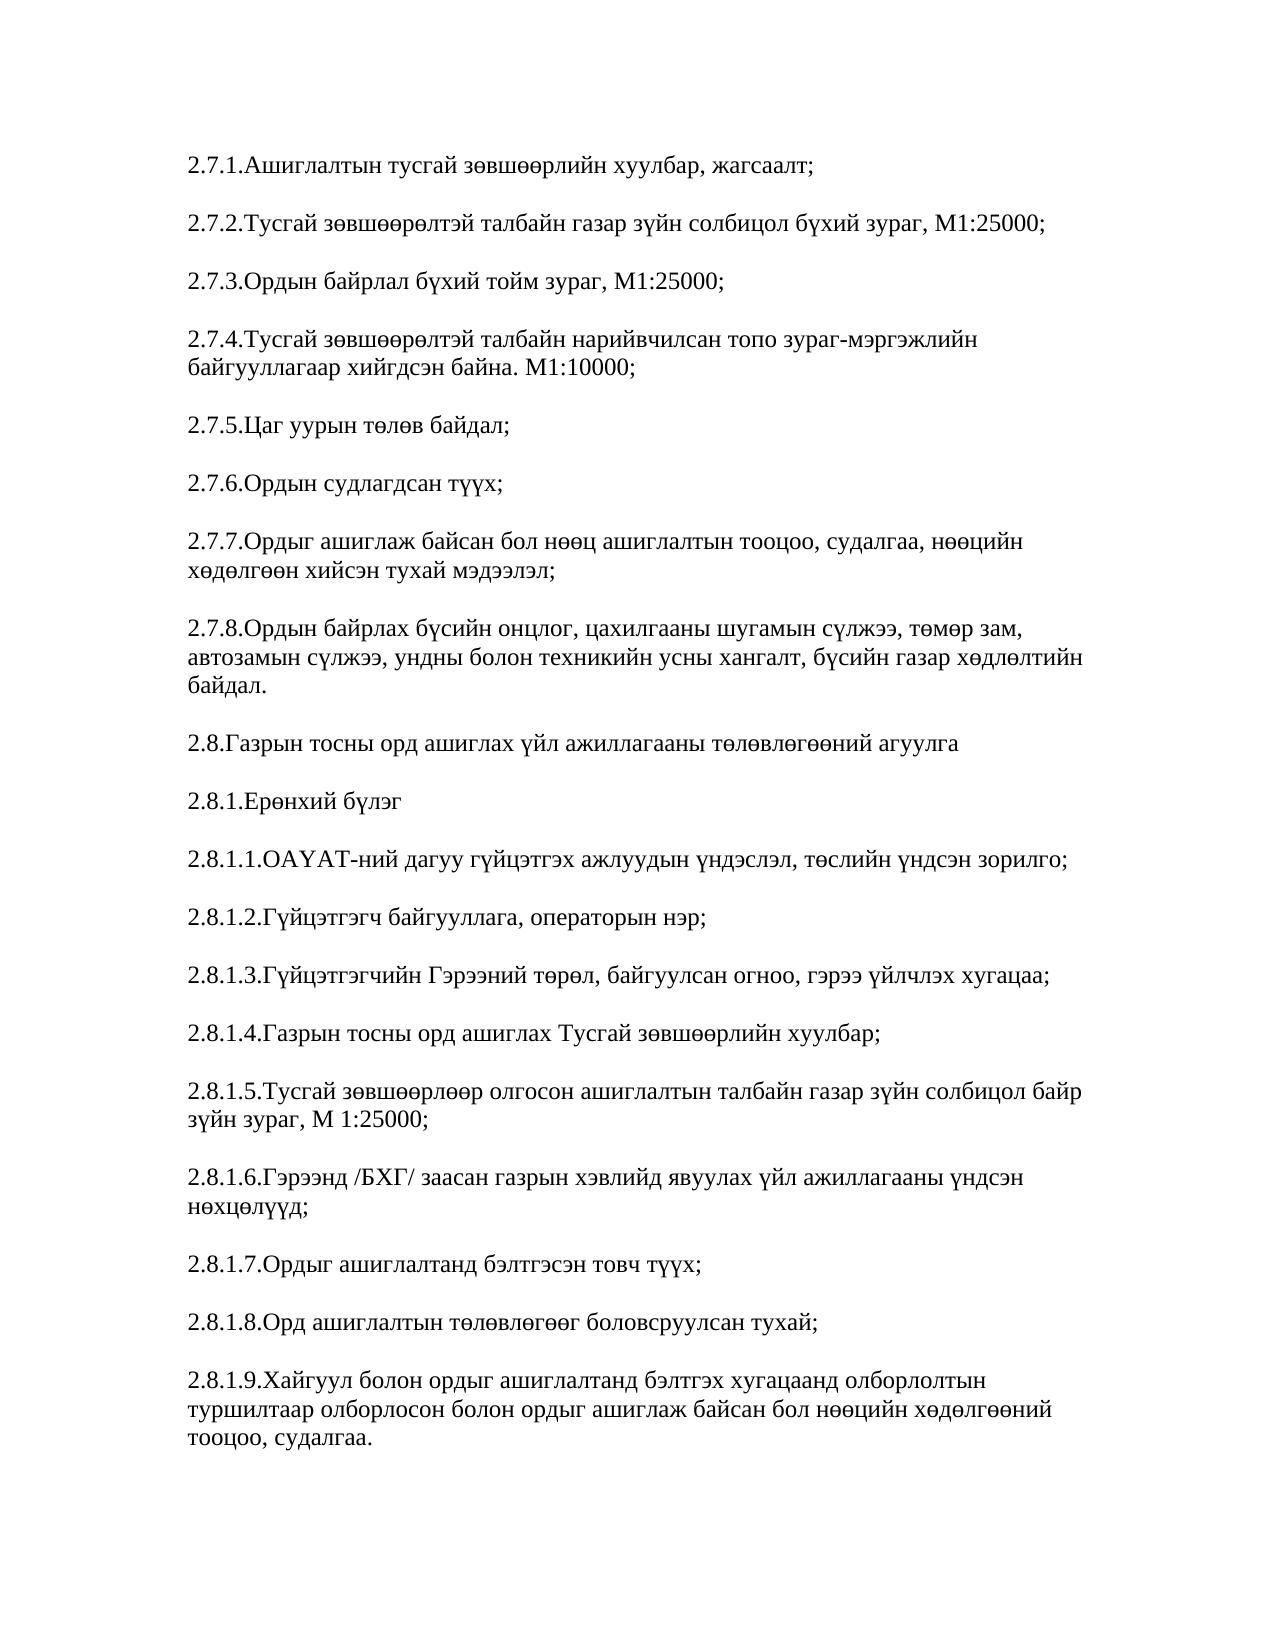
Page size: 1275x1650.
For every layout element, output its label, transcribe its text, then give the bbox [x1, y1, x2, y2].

text 2.8.1.1.ОАҮАТ-ний дагуу гүйцэтгэх ажлуудын үндэслэл, төслийн үндсэн зорилго; [187, 844, 1087, 873]
text 2.7.3.Ордын байрлал бүхий тойм зураг, М1:25000; [187, 266, 1087, 294]
text 2.8.1.Ерөнхий бүлэг [187, 786, 1087, 815]
text 2.8.1.8.Орд ашиглалтын төлөвлөгөөг боловсруулсан тухай; [187, 1307, 1087, 1336]
text 2.8.1.3.Гүйцэтгэгчийн Гэрээний төрөл, байгуулсан огноо, гэрээ үйлчлэх хугацаа; [187, 960, 1087, 989]
text 2.7.2.Тусгай зөвшөөрөлтэй талбайн газар зүйн солбицол бүхий зураг, М1:25000; [187, 208, 1087, 237]
text 2.8.1.5.Тусгай зөвшөөрлөөр олгосон ашиглалтын талбайн газар зүйн солбицол байр зүйн зураг, М 1:25000; [187, 1076, 1087, 1133]
text 2.7.4.Тусгай зөвшөөрөлтэй талбайн нарийвчилсан топо зураг-мэргэжлийн байгууллагаар хийгдсэн байна. М1:10000; [187, 324, 1087, 381]
text 2.8.1.4.Газрын тосны орд ашиглах Тусгай зөвшөөрлийн хуулбар; [187, 1018, 1087, 1047]
text 2.8.1.7.Ордыг ашиглалтанд бэлтгэсэн товч түүх; [187, 1249, 1087, 1278]
text 2.7.7.Ордыг ашиглаж байсан бол нөөц ашиглалтын тооцоо, судалгаа, нөөцийн хөдөлгөөн хийсэн тухай мэдээлэл; [187, 526, 1087, 584]
text 2.7.8.Ордын байрлах бүсийн онцлог, цахилгааны шугамын сүлжээ, төмөр зам, автозамын сүлжээ, ундны болон техникийн усны хангалт, бүсийн газар хөдлөлтийн байдал. [187, 613, 1087, 699]
text 2.7.1.Ашиглалтын тусгай зөвшөөрлийн хуулбар, жагсаалт; [187, 150, 1087, 179]
text 2.7.5.Цаг уурын төлөв байдал; [187, 410, 1087, 439]
text 2.8.Газрын тосны орд ашиглах үйл ажиллагааны төлөвлөгөөний агуулга [187, 728, 1087, 757]
text 2.8.1.9.Хайгуул болон ордыг ашиглалтанд бэлтгэх хугацаанд олборлолтын туршилтаар олборлосон болон ордыг ашиглаж байсан бол нөөцийн хөдөлгөөний тооцоо, судалгаа. [187, 1365, 1087, 1451]
text 2.8.1.6.Гэрээнд /БХГ/ заасан газрын хэвлийд явуулах үйл ажиллагааны үндсэн нөхцөлүүд; [187, 1162, 1087, 1220]
text 2.8.1.2.Гүйцэтгэгч байгууллага, операторын нэр; [187, 902, 1087, 931]
text 2.7.6.Ордын судлагдсан түүх; [187, 468, 1087, 497]
